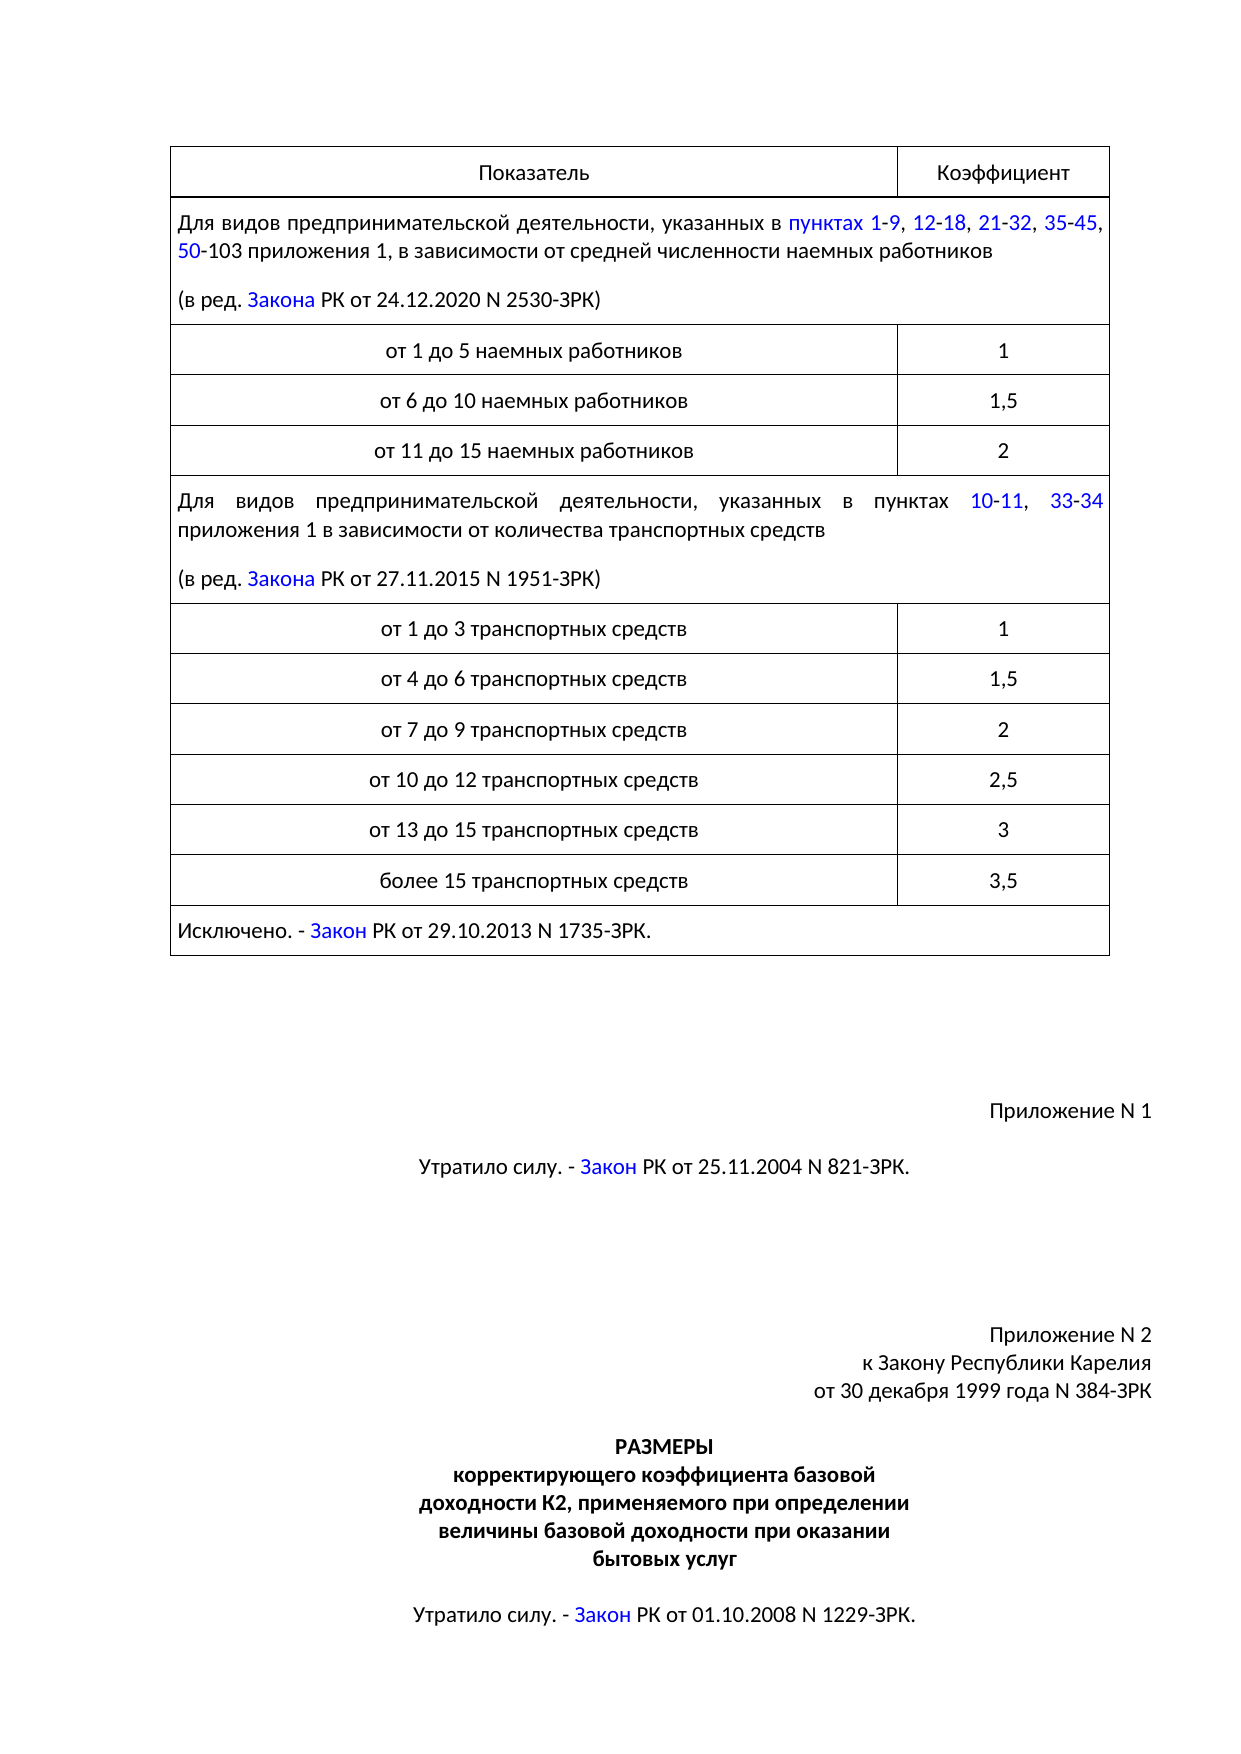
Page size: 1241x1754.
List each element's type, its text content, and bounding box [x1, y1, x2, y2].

table_cell (в ред. Закона РК от 24.12.2020 N 2530-ЗРК) [171, 275, 1109, 324]
title РАЗМЕРЫ [177, 1432, 1152, 1460]
table_cell 2 [898, 426, 1109, 475]
table_cell от 13 до 15 транспортных средств [171, 805, 897, 854]
table_cell Для видов предпринимательской деятельности, указанных в пунктах 1-9, 12-18, 21-32, 35-45, 50-103 приложения 1, в зависимости от средней численности наемных работников [171, 198, 1109, 275]
table_cell от 11 до 15 наемных работников [171, 426, 897, 475]
text от 30 декабря 1999 года N 384-ЗРК [177, 1376, 1152, 1404]
table_cell 2,5 [898, 755, 1109, 804]
table_cell 3 [898, 805, 1109, 854]
table_cell от 1 до 5 наемных работников [171, 325, 897, 374]
table_cell 2 [898, 704, 1109, 753]
text Утратило силу. - Закон РК от 25.11.2004 N 821-ЗРК. [177, 1152, 1152, 1180]
table_cell от 10 до 12 транспортных средств [171, 755, 897, 804]
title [177, 1488, 1152, 1516]
table_cell 1 [898, 325, 1109, 374]
text Утратило силу. - Закон РК от 01.10.2008 N 1229-ЗРК. [177, 1600, 1152, 1628]
table_cell более 15 транспортных средств [171, 855, 897, 904]
table_cell от 6 до 10 наемных работников [171, 375, 897, 425]
text к Закону Республики Карелия [177, 1348, 1152, 1376]
table_cell Для видов предпринимательской деятельности, указанных в пунктах 10-11, 33-34 приложения 1 в зависимости от количества транспортных средств [171, 476, 1109, 553]
title корректирующего коэффициента базовой [177, 1460, 1152, 1488]
table_header Показатель [171, 147, 897, 196]
table_cell 1,5 [898, 375, 1109, 425]
text Приложение N 1 [177, 1096, 1152, 1124]
table_header Коэффициент [898, 147, 1109, 196]
table_cell (в ред. Закона РК от 27.11.2015 N 1951-ЗРК) [171, 553, 1109, 603]
table_cell 1 [898, 604, 1109, 653]
table_cell 3,5 [898, 855, 1109, 904]
title величины базовой доходности при оказании [177, 1516, 1152, 1544]
table_cell от 4 до 6 транспортных средств [171, 654, 897, 703]
text Приложение N 2 [177, 1320, 1152, 1348]
table_cell от 7 до 9 транспортных средств [171, 704, 897, 753]
title бытовых услуг [177, 1544, 1152, 1572]
table_cell 1,5 [898, 654, 1109, 703]
table_cell от 1 до 3 транспортных средств [171, 604, 897, 653]
table_cell Исключено. - Закон РК от 29.10.2013 N 1735-ЗРК. [171, 906, 1109, 955]
